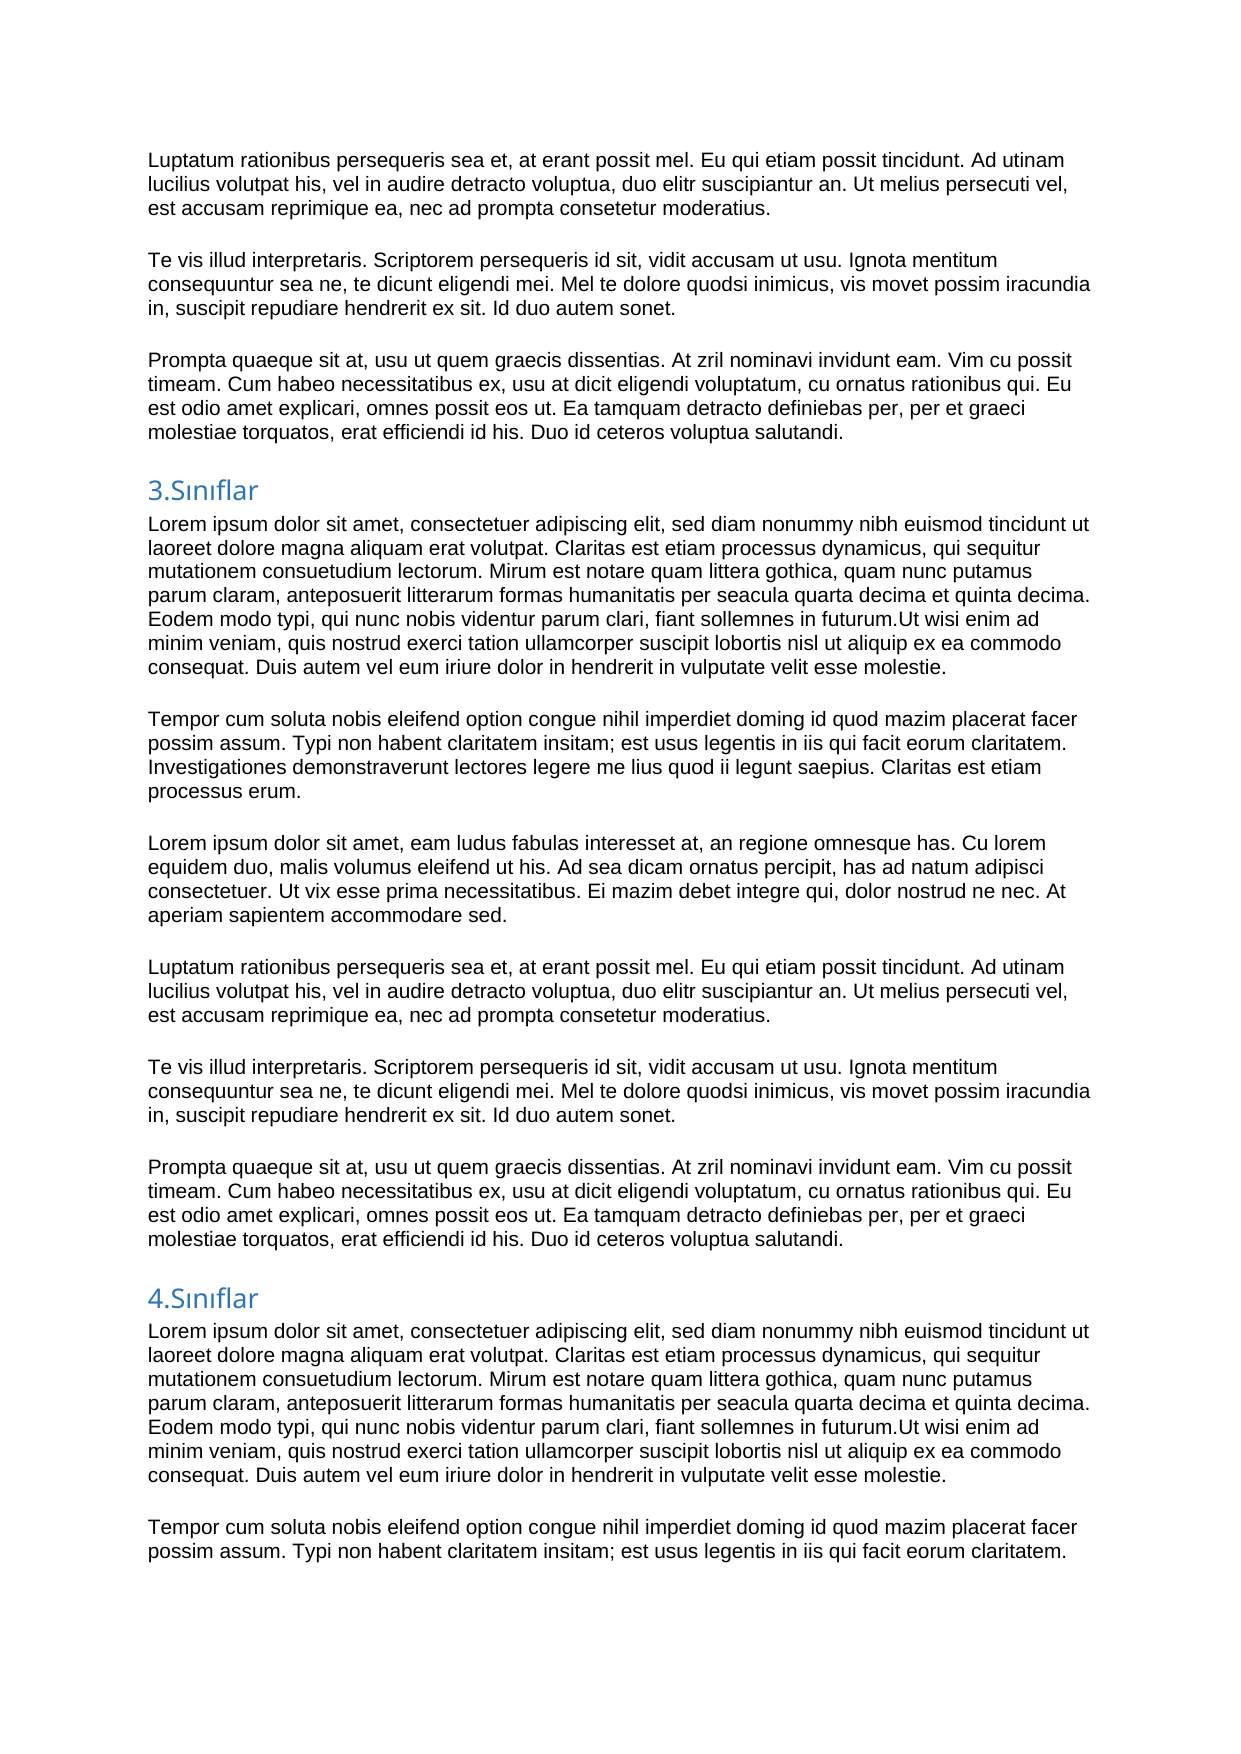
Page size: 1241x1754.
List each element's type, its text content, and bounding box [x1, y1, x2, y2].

subtitle 4.Sınıflar [148, 1279, 1093, 1316]
text Luptatum rationibus persequeris sea et, at erant possit mel. Eu qui etiam possit tincidunt. Ad utinam lucilius volutpat his, vel in audire detracto voluptua, duo elitr suscipiantur an. Ut melius persecuti vel, est accusam reprimique ea, nec ad prompta consetetur moderatius. [148, 148, 1093, 219]
subtitle 3.Sınıflar [148, 472, 1093, 508]
text Te vis illud interpretaris. Scriptorem persequeris id sit, vidit accusam ut usu. Ignota mentitum consequuntur sea ne, te dicunt eligendi mei. Mel te dolore quodsi inimicus, vis movet possim iracundia in, suscipit repudiare hendrerit ex sit. Id duo autem sonet. [148, 248, 1093, 319]
text Prompta quaeque sit at, usu ut quem graecis dissentias. At zril nominavi invidunt eam. Vim cu possit timeam. Cum habeo necessitatibus ex, usu at dicit eligendi voluptatum, cu ornatus rationibus qui. Eu est odio amet explicari, omnes possit eos ut. Ea tamquam detracto definiebas per, per et graeci molestiae torquatos, erat efficiendi id his. Duo id ceteros voluptua salutandi. [148, 348, 1093, 443]
text Luptatum rationibus persequeris sea et, at erant possit mel. Eu qui etiam possit tincidunt. Ad utinam lucilius volutpat his, vel in audire detracto voluptua, duo elitr suscipiantur an. Ut melius persecuti vel, est accusam reprimique ea, nec ad prompta consetetur moderatius. [148, 955, 1093, 1027]
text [148, 1515, 1093, 1563]
text Te vis illud interpretaris. Scriptorem persequeris id sit, vidit accusam ut usu. Ignota mentitum consequuntur sea ne, te dicunt eligendi mei. Mel te dolore quodsi inimicus, vis movet possim iracundia in, suscipit repudiare hendrerit ex sit. Id duo autem sonet. [148, 1055, 1093, 1127]
text Prompta quaeque sit at, usu ut quem graecis dissentias. At zril nominavi invidunt eam. Vim cu possit timeam. Cum habeo necessitatibus ex, usu at dicit eligendi voluptatum, cu ornatus rationibus qui. Eu est odio amet explicari, omnes possit eos ut. Ea tamquam detracto definiebas per, per et graeci molestiae torquatos, erat efficiendi id his. Duo id ceteros voluptua salutandi. [148, 1155, 1093, 1251]
text Lorem ipsum dolor sit amet, eam ludus fabulas interesset at, an regione omnesque has. Cu lorem equidem duo, malis volumus eleifend ut his. Ad sea dicam ornatus percipit, has ad natum adipisci consectetuer. Ut vix esse prima necessitatibus. Ei mazim debet integre qui, dolor nostrud ne nec. At aperiam sapientem accommodare sed. [148, 831, 1093, 927]
